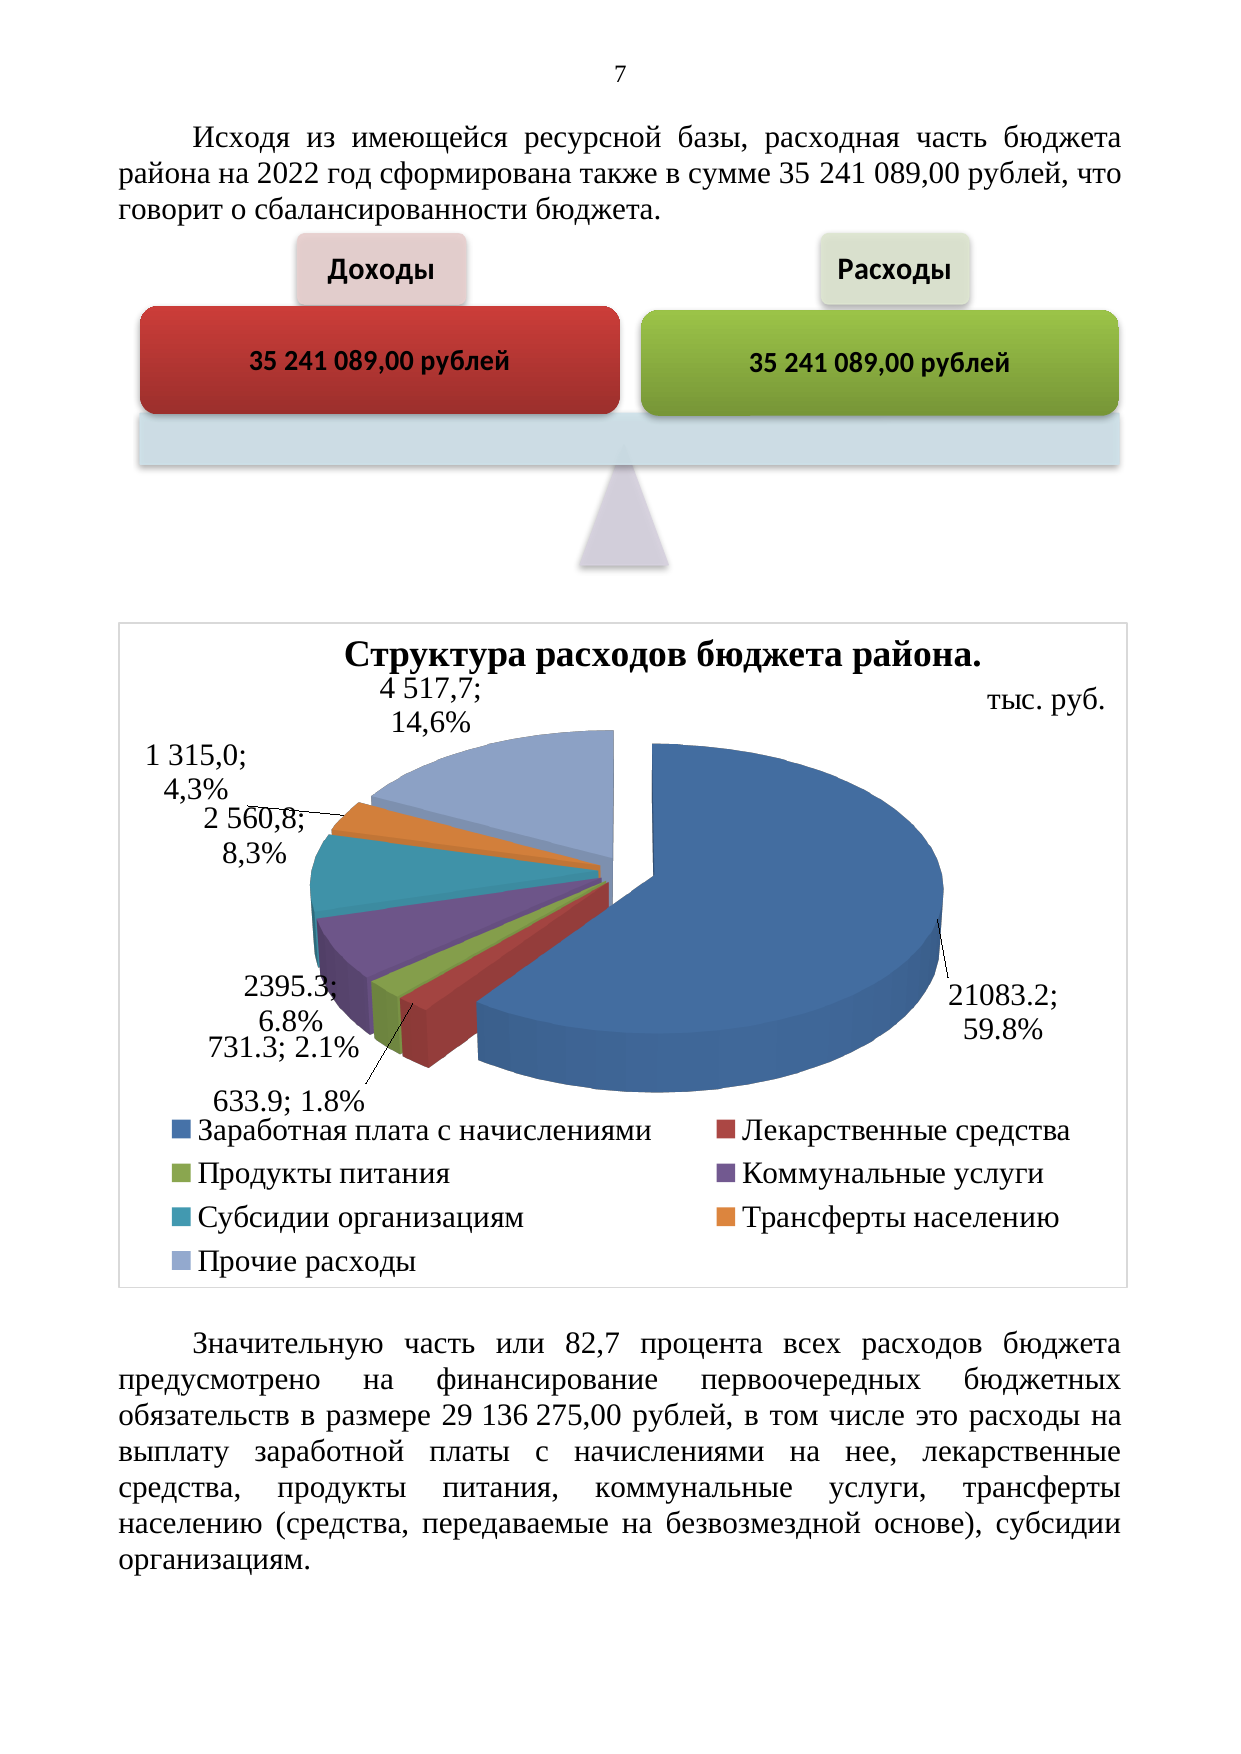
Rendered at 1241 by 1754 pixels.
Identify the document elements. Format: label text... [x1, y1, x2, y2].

text Исходя из имеющейся ресурсной базы, расходная часть бюджета района на 2022 год сформирована также в сумме 35 241 089,00 рублей, что говорит о сбалансированности бюджета. [118, 118, 1122, 226]
text Значительную часть или 82,7 процента всех расходов бюджета предусмотрено на финансирование первоочередных бюджетных обязательств в размере 29 136 275,00 рублей, в том числе это расходы на выплату заработной платы с начислениями на нее, лекарственные средства, продукты питания, коммунальные услуги, трансферты населению (средства, передаваемые на безвозмездной основе), субсидии организациям. [118, 1324, 1122, 1576]
